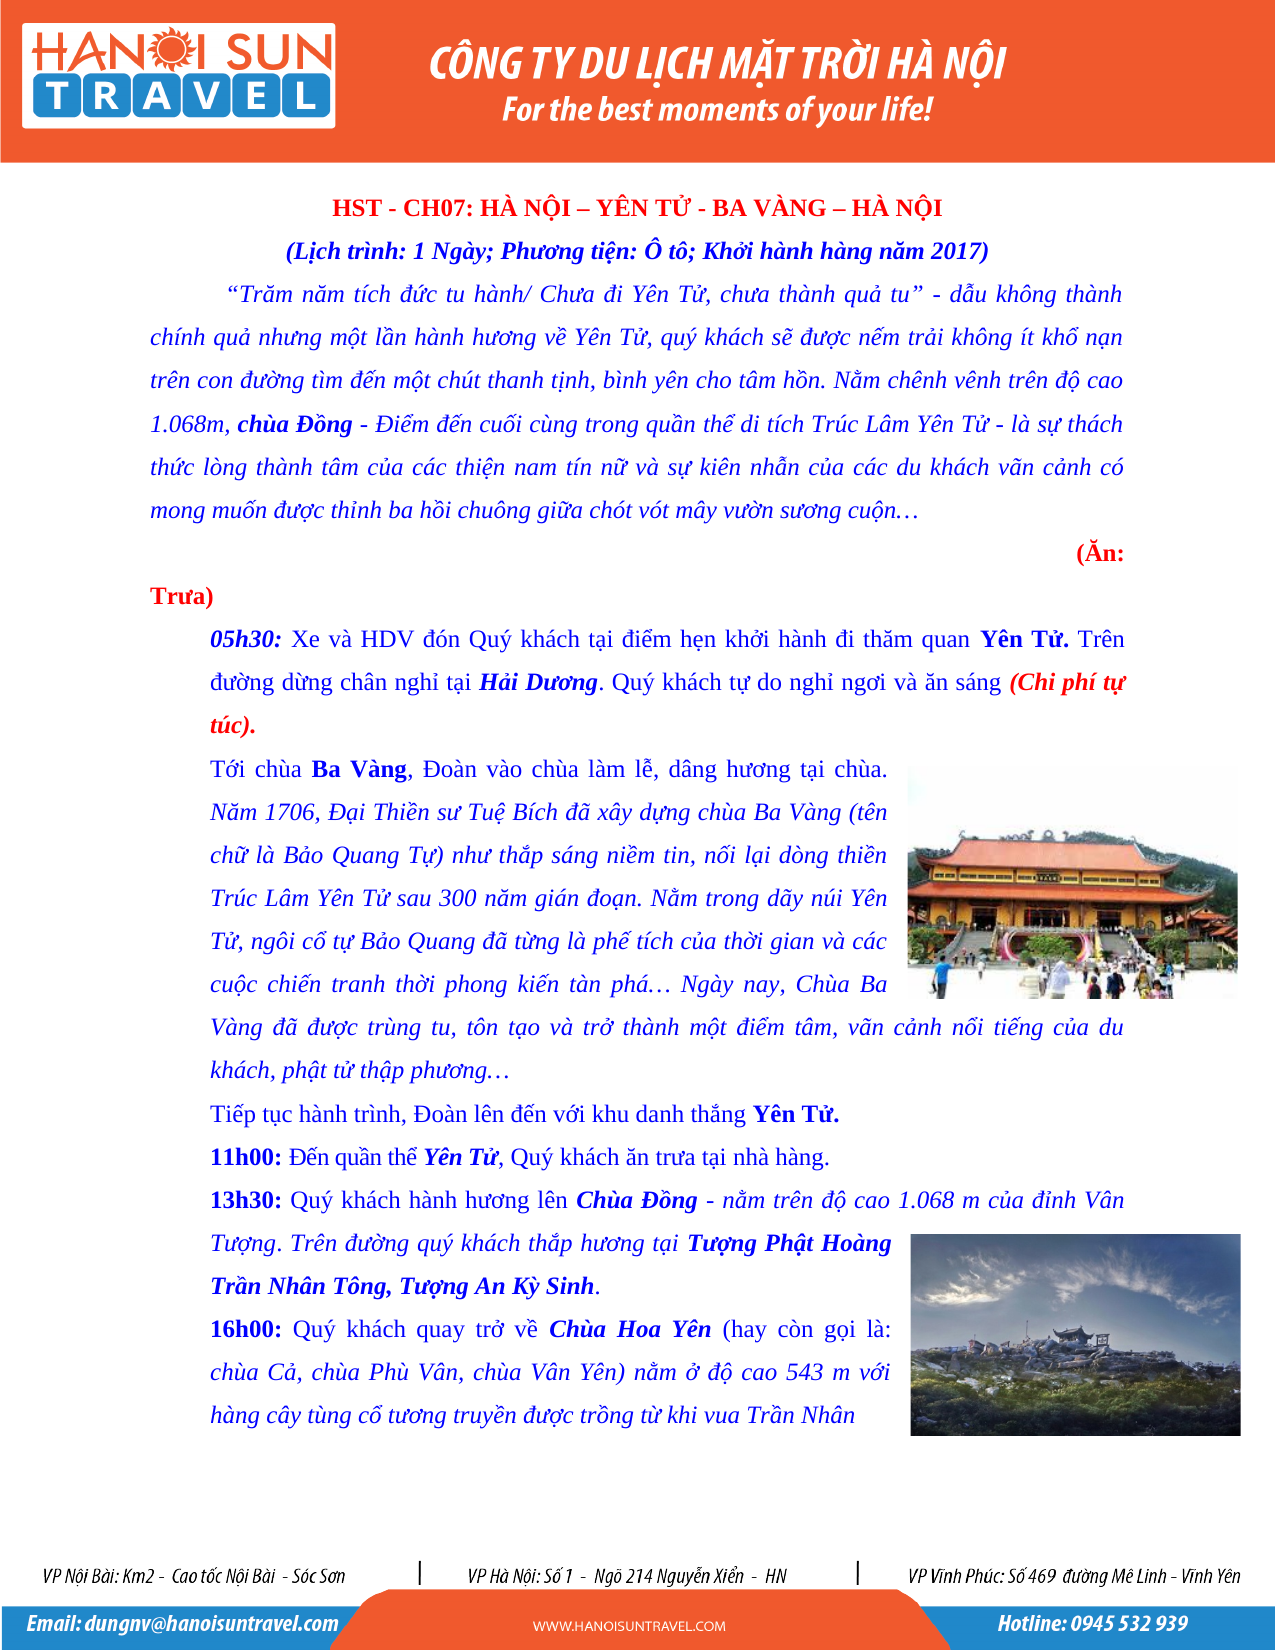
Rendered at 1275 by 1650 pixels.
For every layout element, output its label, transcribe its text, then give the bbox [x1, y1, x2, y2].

picture [0, 0, 1275, 1650]
text “Trăm năm tích đức tu hành/ Chưa đi Yên Tử, chưa thành quả tu” - dẫu không thành chính quả nhưng một lần hành hương về Yên Tử, quý khách sẽ được nếm trải không ít khổ nạn trên con đường tìm đến một chút thanh tịnh, bình yên cho tâm hồn. Nằm chênh vênh trên độ cao 1.068m, chùa Đồng - Điểm đến cuối cùng trong quần thể di tích Trúc Lâm Yên Tử - là sự thách thức lòng thành tâm của các thiện nam tín nữ và sự kiên nhẫn của các du khách vãn cảnh có mong muốn được thỉnh ba hồi chuông giữa chót vót mây vườn sương cuộn… [150, 279, 1125, 524]
text Tới chùa Ba Vàng, Đoàn vào chùa làm lễ, dâng hương tại chùa. Năm 1706, Đại Thiền sư Tuệ Bích đã xây dựng chùa Ba Vàng (tên chữ là Bảo Quang Tự) như thắp sáng niềm tin, nối lại dòng thiền Trúc Lâm Yên Tử sau 300 năm gián đoạn. Nằm trong dãy núi Yên Tử, ngôi cổ tự Bảo Quang đã từng là phế tích của thời gian và các cuộc chiến tranh thời phong kiến tàn phá… Ngày nay, Chùa Ba Vàng đã được trùng tu, tôn tạo và trở thành một điểm tâm, vãn cảnh nổi tiếng của du khách, phật tử thập phương… [210, 754, 1125, 1013]
text Tới chùa Ba Vàng, Đoàn vào chùa làm lễ, dâng hương tại chùa. Năm 1706, Đại Thiền sư Tuệ Bích đã xây dựng chùa Ba Vàng (tên chữ là Bảo Quang Tự) như thắp sáng niềm tin, nối lại dòng thiền Trúc Lâm Yên Tử sau 300 năm gián đoạn. Nằm trong dãy núi Yên Tử, ngôi cổ tự Bảo Quang đã từng là phế tích của thời gian và các cuộc chiến tranh thời phong kiến tàn phá… Ngày nay, Chùa Ba Vàng đã được trùng tu, tôn tạo và trở thành một điểm tâm, vãn cảnh nổi tiếng của du khách, phật tử thập phương… [210, 1041, 1125, 1084]
text 05h30: Xe và HDV đón Quý khách tại điểm hẹn khởi hành đi thăm quan Yên Tử. Trên đường dừng chân nghỉ tại Hải Dương. Quý khách tự do nghỉ ngơi và ăn sáng (Chi phí tự túc). [210, 624, 1125, 739]
text Tiếp tục hành trình, Đoàn lên đến với khu danh thắng Yên Tử. [210, 1099, 1125, 1127]
text (Ăn: Trưa) [150, 538, 1125, 610]
text 13h30: Quý khách hành hương lên Chùa Đồng - nằm trên độ cao 1.068 m của đỉnh Vân Tượng. Trên đường quý khách thắp hương tại Tượng Phật Hoàng Trần Nhân Tông, Tượng An Kỳ Sinh. [210, 1185, 1125, 1300]
text (Lịch trình: 1 Ngày; Phương tiện: Ô tô; Khởi hành hàng năm 2017) [150, 236, 1125, 265]
text 11h00: Đến quần thể Yên Tử, Quý khách ăn trưa tại nhà hàng. [210, 1142, 1125, 1171]
text 16h00: Quý khách quay trở về Chùa Hoa Yên (hay còn gọi là: chùa Cả, chùa Phù Vân, chùa Vân Yên) nằm ở độ cao 543 m với hàng cây tùng cổ tương truyền được trồng từ khi vua Trần Nhân [210, 1314, 910, 1429]
text HST - CH07: HÀ NỘI – YÊN TỬ - BA VÀNG – HÀ NỘI [150, 193, 1125, 222]
